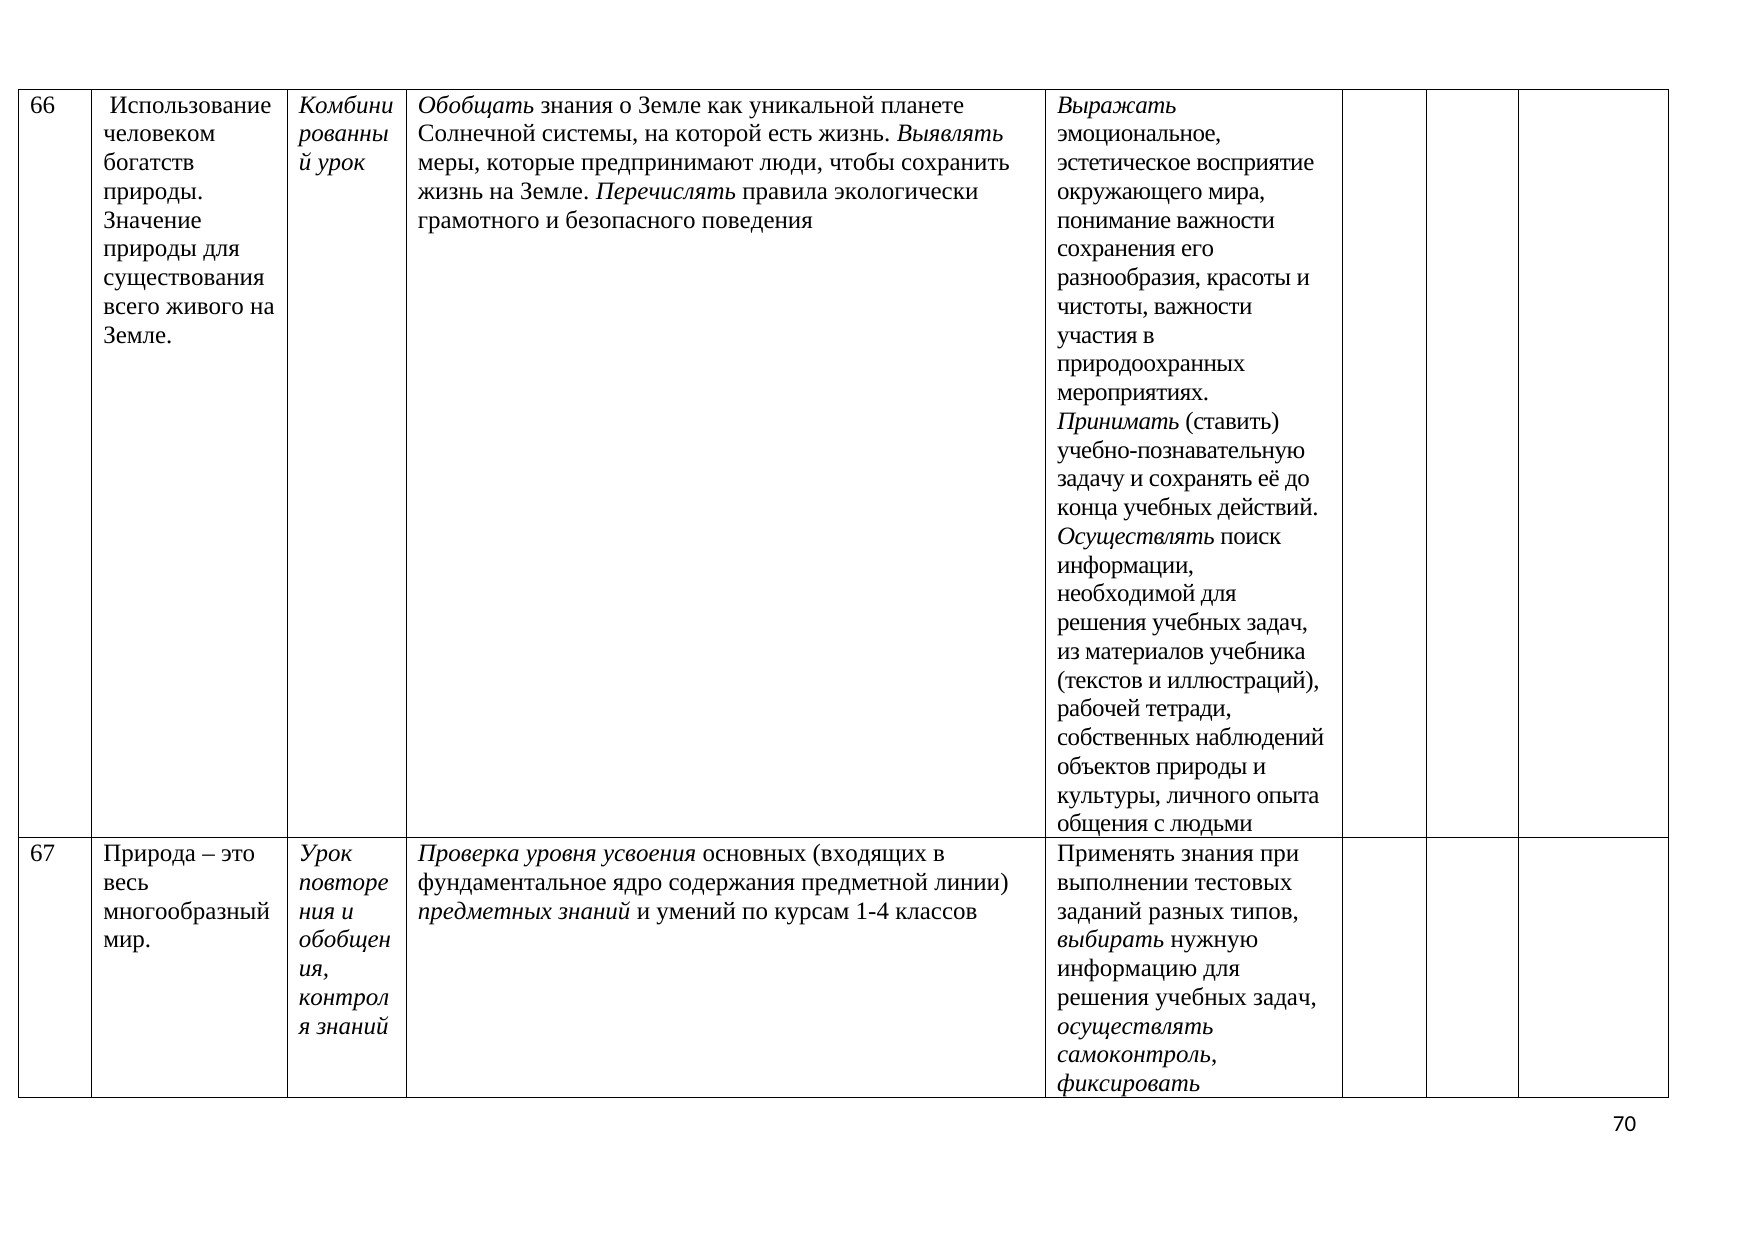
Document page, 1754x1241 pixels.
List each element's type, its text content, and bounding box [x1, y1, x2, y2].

table_cell [1519, 90, 1668, 837]
table_cell Обобщать знания о Земле как уникальной планете Солнечной системы, на которой есть жизнь. Выявлять меры, которые предпринимают люди, чтобы сохранить жизнь на Земле. Перечислять правила экологически грамотного и безопасного поведения [407, 90, 1045, 837]
table_cell [1427, 838, 1518, 1097]
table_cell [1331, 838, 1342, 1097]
table_cell Выражать эмоциональное, эстетическое восприятие окружающего мира, понимание важности сохранения его разнообразия, красоты и чистоты, важности участия в природоохранных мероприятиях. Принимать (ставить) учебно-познавательную задачу и сохранять её до конца учебных действий. Осуществлять поиск информации, необходимой для решения учебных задач, из материалов учебника (текстов и иллюстраций), рабочей тетради, собственных наблюдений объектов природы и культуры, личного опыта общения с людьми [1046, 90, 1342, 837]
table_cell [1519, 838, 1668, 1097]
table_cell 66 [19, 90, 91, 837]
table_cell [288, 838, 406, 1097]
table_cell [1343, 90, 1426, 837]
table_cell Использование человеком богатств природы. Значение природы для существования всего живого на Земле. [92, 90, 287, 837]
table_cell [1427, 90, 1518, 837]
table_cell 67 [19, 838, 91, 1097]
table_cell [92, 838, 287, 1097]
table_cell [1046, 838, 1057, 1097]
table_cell [1343, 838, 1426, 1097]
table_cell Комбинированный урок [288, 90, 406, 837]
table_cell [407, 838, 1045, 1097]
